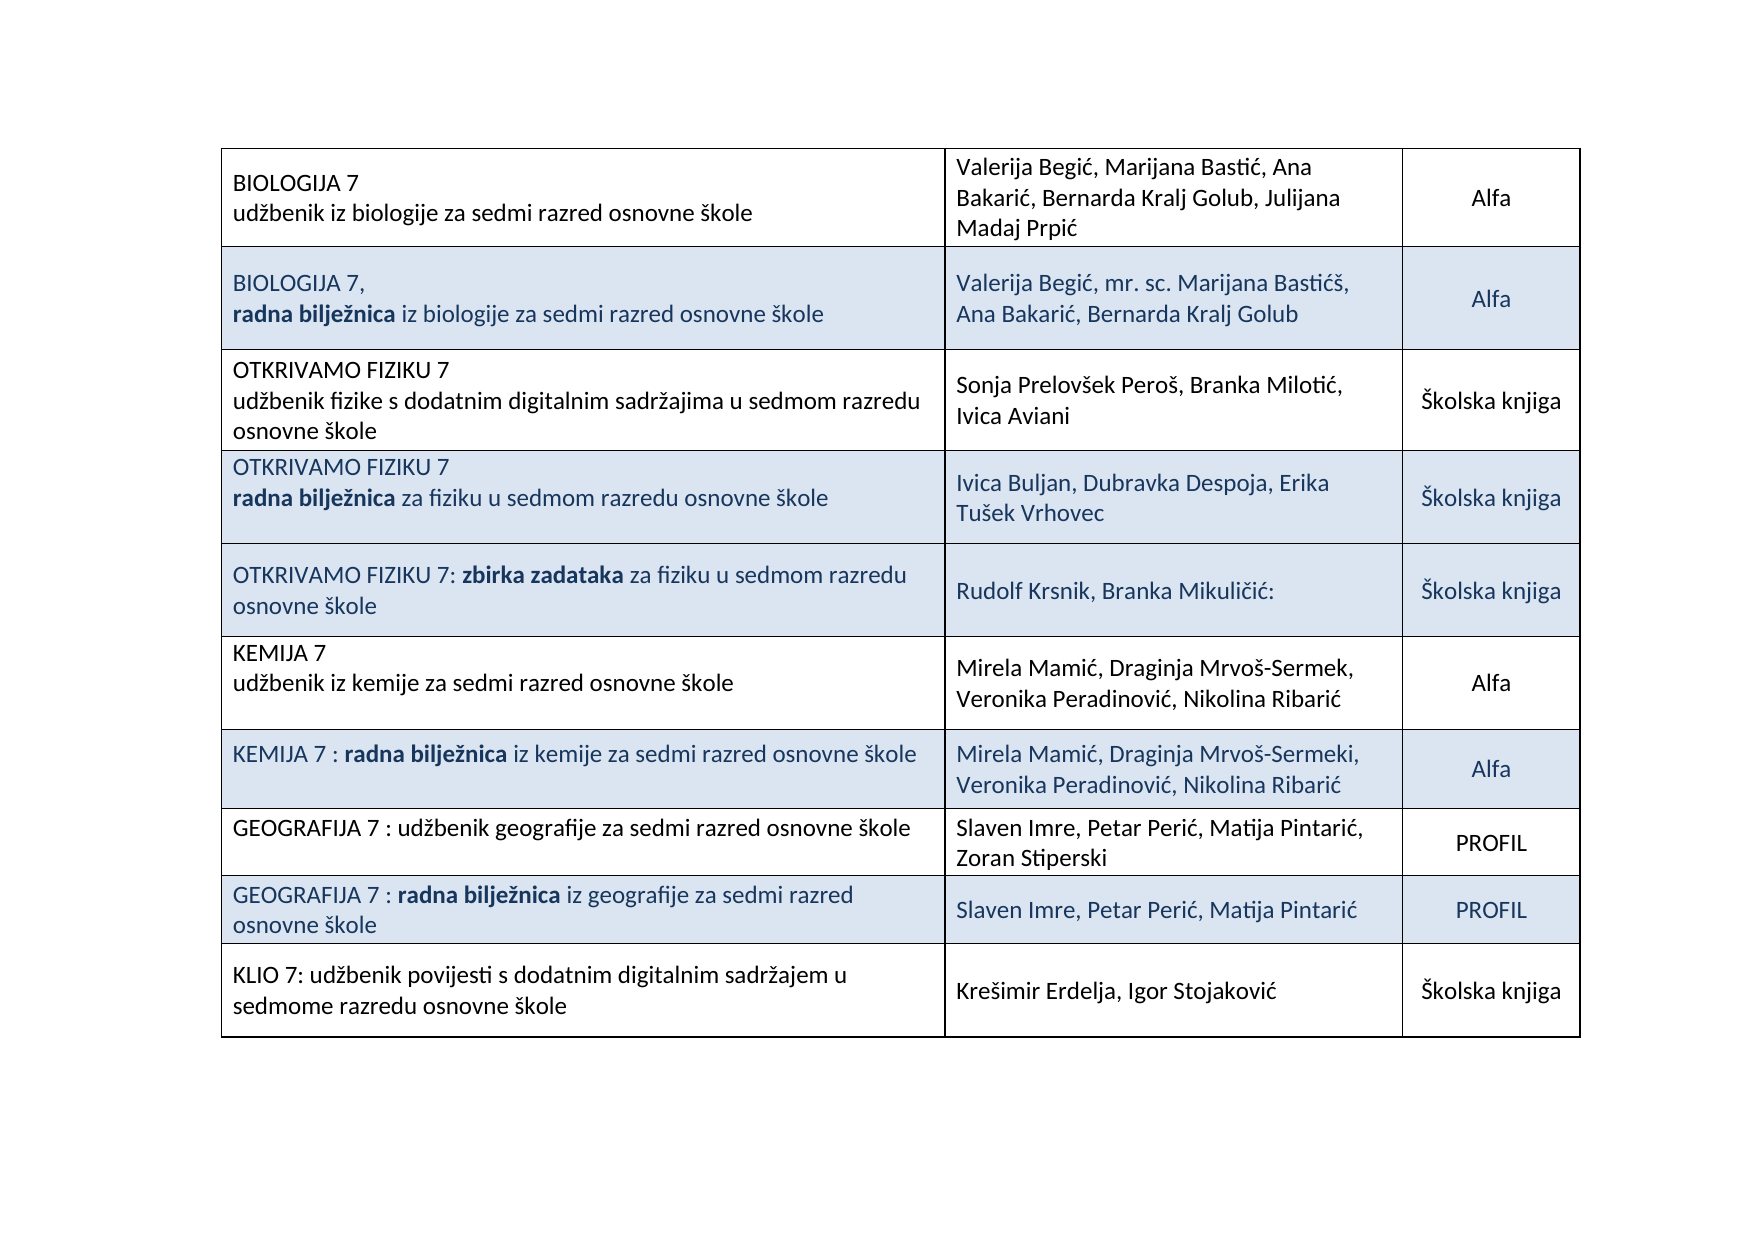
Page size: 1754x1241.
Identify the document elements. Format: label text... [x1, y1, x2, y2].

table_cell KEMIJA 7 : radna bilježnica iz kemije za sedmi razred osnovne škole [222, 730, 944, 808]
table_cell Alfa [1403, 730, 1579, 808]
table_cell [946, 944, 1402, 1036]
table_cell Slaven Imre, Petar Perić, Matija Pintarić, Zoran Stiperski [946, 809, 1402, 875]
table_cell PROFIL [1403, 809, 1579, 875]
table_cell Slaven Imre, Petar Perić, Matija Pintarić [946, 876, 1402, 943]
table_cell PROFIL [1403, 876, 1579, 943]
table_cell KLIO 7: udžbenik povijesti s dodatnim digitalnim sadržajem u sedmome razredu osnovne škole [222, 944, 944, 1036]
table_cell BIOLOGIJA 7 udžbenik iz biologije za sedmi razred osnovne škole [222, 149, 944, 246]
table_cell Alfa [1403, 637, 1579, 728]
table_cell GEOGRAFIJA 7 : udžbenik geografije za sedmi razred osnovne škole [222, 809, 944, 875]
table_cell Alfa [1403, 247, 1579, 349]
table_cell Alfa [1403, 149, 1579, 246]
table_cell Valerija Begić, mr. sc. Marijana Bastićš, Ana Bakarić, Bernarda Kralj Golub [946, 247, 1402, 349]
table_cell OTKRIVAMO FIZIKU 7: zbirka zadataka za fiziku u sedmom razredu osnovne škole [222, 544, 944, 636]
table_cell OTKRIVAMO FIZIKU 7 radna bilježnica za fiziku u sedmom razredu osnovne škole [222, 451, 944, 543]
table_cell Školska knjiga [1403, 944, 1579, 1036]
table_cell Mirela Mamić, Draginja Mrvoš-Sermeki, Veronika Peradinović, Nikolina Ribarić [946, 730, 1402, 808]
table_cell Školska knjiga [1403, 350, 1579, 450]
table_cell KEMIJA 7 udžbenik iz kemije za sedmi razred osnovne škole [222, 637, 944, 728]
table_cell Sonja Prelovšek Peroš, Branka Milotić, Ivica Aviani [946, 350, 1402, 450]
table_cell Valerija Begić, Marijana Bastić, Ana Bakarić, Bernarda Kralj Golub, Julijana Madaj Prpić [946, 149, 1402, 246]
table_cell Školska knjiga [1403, 451, 1579, 543]
table_cell OTKRIVAMO FIZIKU 7 udžbenik fizike s dodatnim digitalnim sadržajima u sedmom razredu osnovne škole [222, 350, 944, 450]
table_cell Školska knjiga [1403, 544, 1579, 636]
table_cell Ivica Buljan, Dubravka Despoja, Erika Tušek Vrhovec [946, 451, 1402, 543]
table_cell Rudolf Krsnik, Branka Mikuličić: [946, 544, 1402, 636]
table_cell Mirela Mamić, Draginja Mrvoš-Sermek, Veronika Peradinović, Nikolina Ribarić [946, 637, 1402, 728]
table_cell BIOLOGIJA 7, radna bilježnica iz biologije za sedmi razred osnovne škole [222, 247, 944, 349]
table_cell GEOGRAFIJA 7 : radna bilježnica iz geografije za sedmi razred osnovne škole [222, 876, 944, 943]
